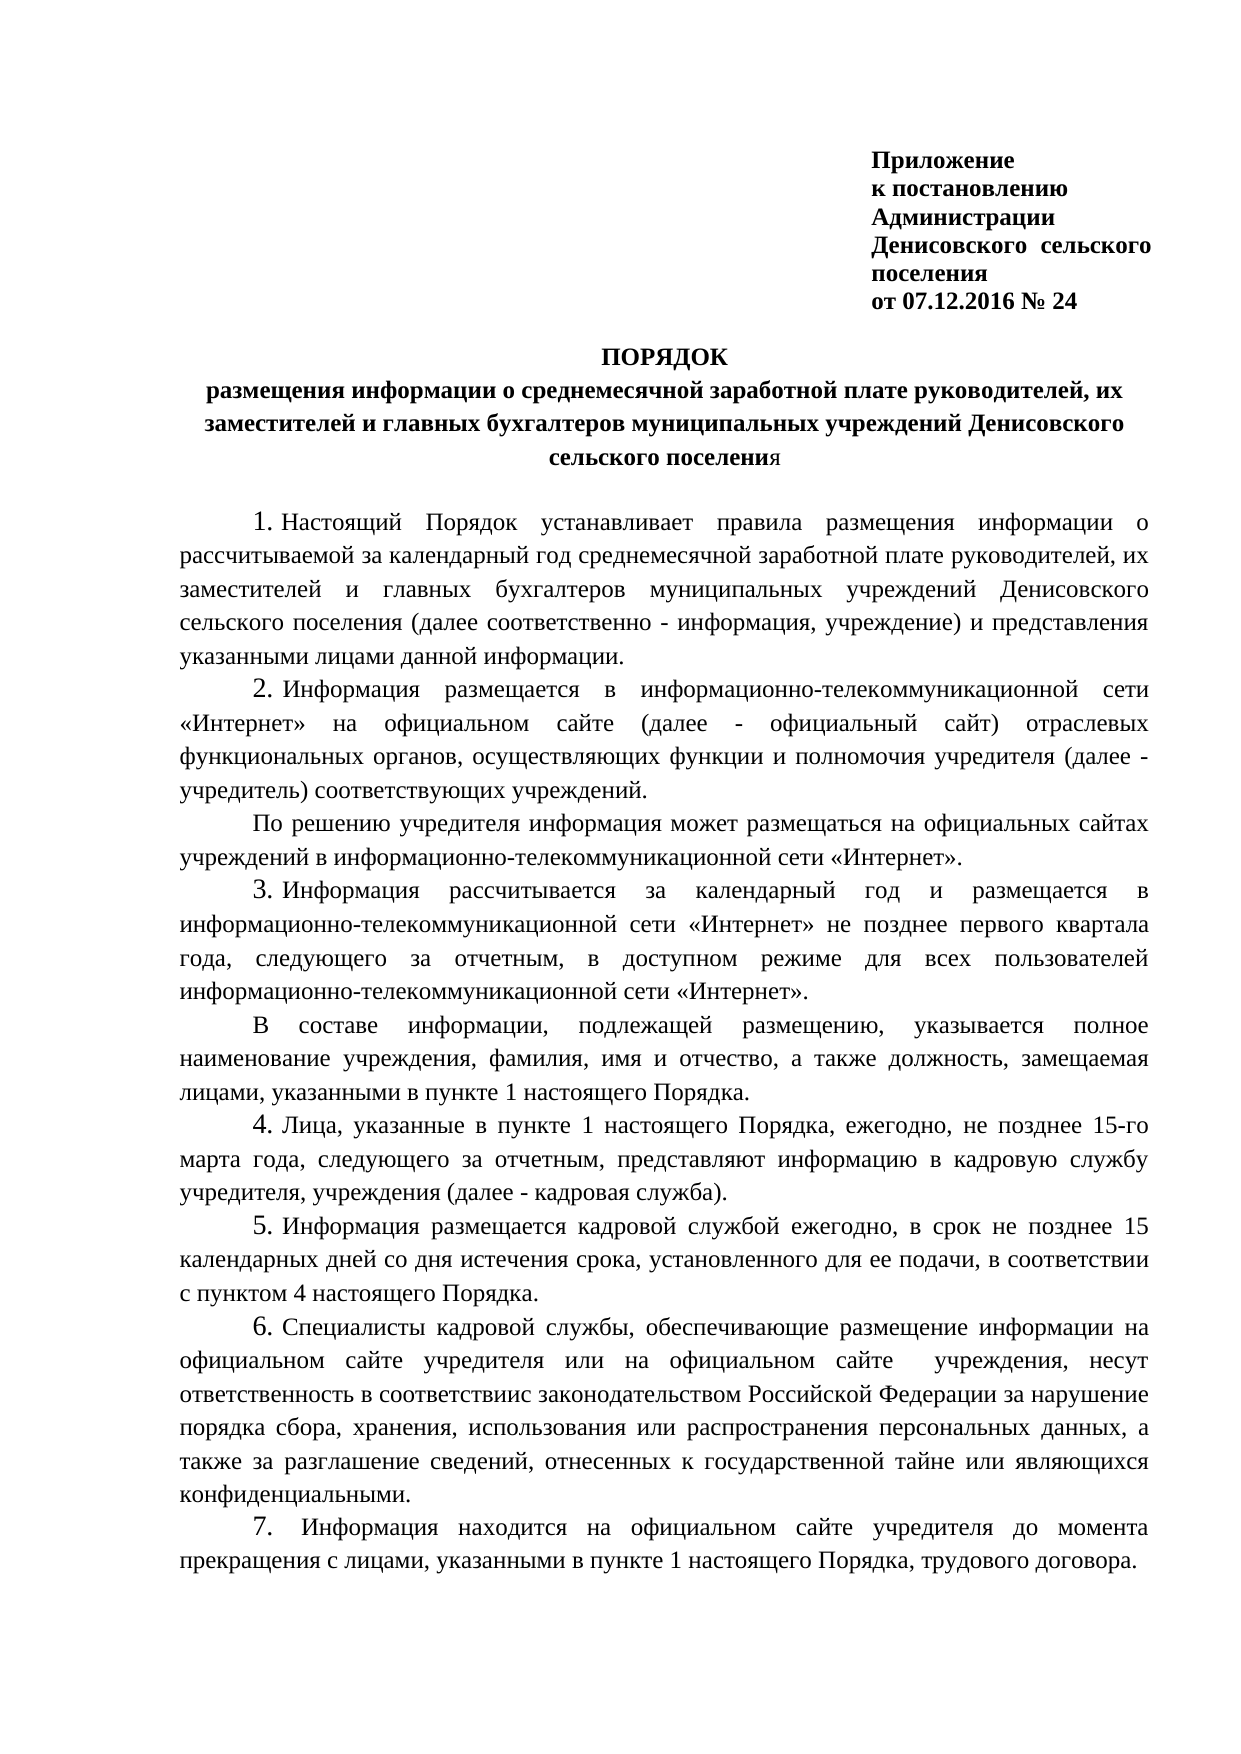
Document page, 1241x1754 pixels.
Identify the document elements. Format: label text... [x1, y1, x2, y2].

text от 07.12.2016 № 24 [871, 287, 1152, 315]
list Лица, указанные в пункте 1 настоящего Порядка, ежегодно, не позднее 15-го марта года, следующего за отчетным, представляют информацию в кадровую службу учредителя, учреждения (далее - кадровая служба). [179, 1107, 1149, 1207]
text к постановлению [871, 174, 1152, 202]
list Информация находится на официальном сайте учредителя до момента прекращения с лицами, указанными в пункте 1 настоящего Порядка, трудового договора. [179, 1509, 1149, 1575]
text размещения информации о среднемесячной заработной плате руководителей, их заместителей и главных бухгалтеров муниципальных учреждений Денисовского сельского поселения [177, 371, 1152, 472]
text По решению учредителя информация может размещаться на официальных сайтах учреждений в информационно-телекоммуникационной сети «Интернет». [179, 805, 1149, 872]
text В составе информации, подлежащей размещению, указывается полное наименование учреждения, фамилия, имя и отчество, а также должность, замещаемая лицами, указанными в пункте 1 настоящего Порядка. [179, 1006, 1149, 1107]
text Приложение [871, 146, 1152, 174]
list Информация размещается кадровой службой ежегодно, в срок не позднее 15 календарных дней со дня истечения срока, установленного для ее подачи, в соответствии с пунктом 4 настоящего Порядка. [179, 1207, 1149, 1308]
list Информация размещается в информационно-телекоммуникационной сети «Интернет» на официальном сайте (далее - официальный сайт) отраслевых функциональных органов, осуществляющих функции и полномочия учредителя (далее - учредитель) соответствующих учреждений. [179, 671, 1149, 805]
text ПОРЯДОК [177, 343, 1152, 371]
text Администрации Денисовского сельского поселения [871, 202, 1152, 287]
list Настоящий Порядок устанавливает правила размещения информации о рассчитываемой за календарный год среднемесячной заработной плате руководителей, их заместителей и главных бухгалтеров муниципальных учреждений Денисовского сельского поселения (далее соответственно - информация, учреждение) и представления указанными лицами данной информации. [179, 503, 1149, 671]
list Специалисты кадровой службы, обеспечивающие размещение информации на официальном сайте учредителя или на официальном сайте учреждения, несут ответственность в соответствиис законодательством Российской Федерации за нарушение порядка сбора, хранения, использования или распространения персональных данных, а также за разглашение сведений, отнесенных к государственной тайне или являющихся конфиденциальными. [179, 1308, 1149, 1509]
list Информация рассчитывается за календарный год и размещается в информационно-телекоммуникационной сети «Интернет» не позднее первого квартала года, следующего за отчетным, в доступном режиме для всех пользователей информационно-телекоммуникационной сети «Интернет». [179, 872, 1149, 1006]
